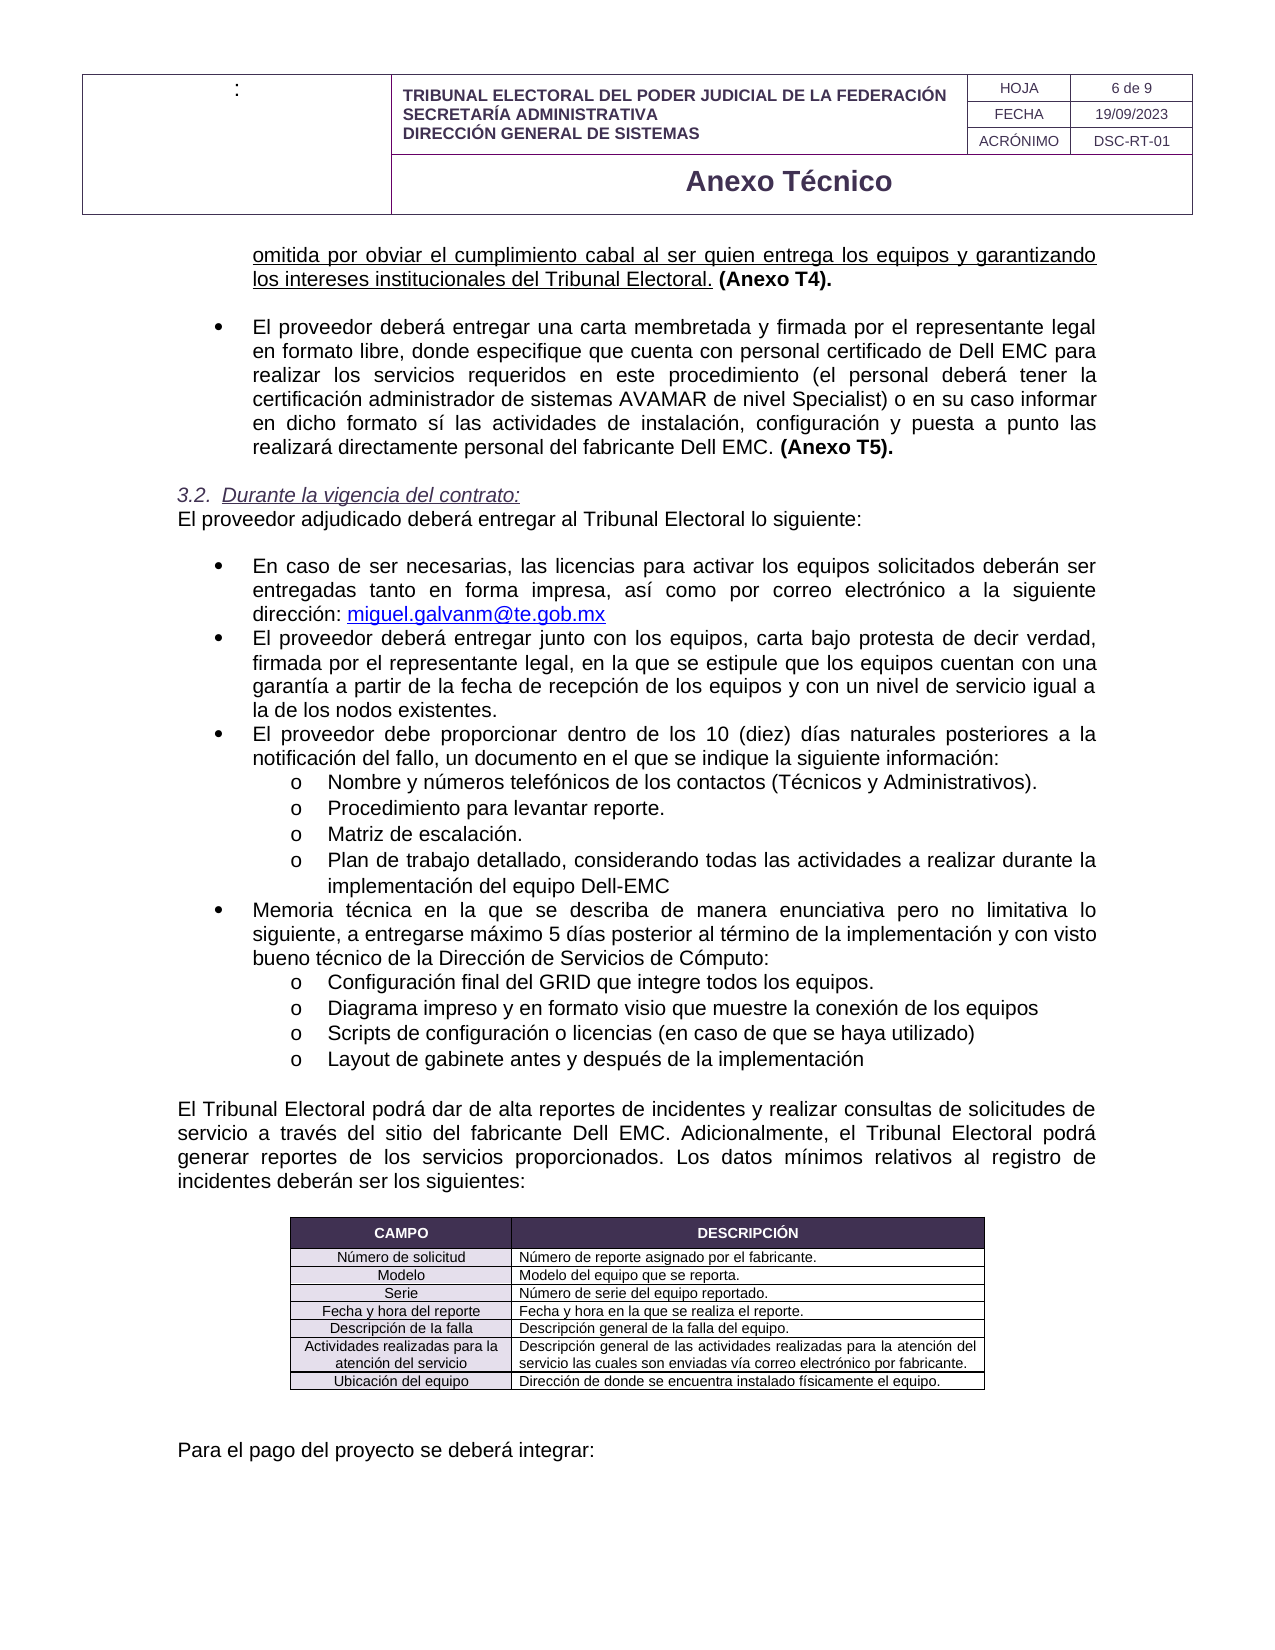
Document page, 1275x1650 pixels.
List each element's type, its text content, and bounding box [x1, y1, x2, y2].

table_cell Dirección de donde se encuentra instalado físicamente el equipo. [512, 1373, 984, 1389]
table_cell Descripción de Ia falla [291, 1320, 511, 1337]
table_cell Fecha y hora del reporte [291, 1302, 511, 1319]
list Memoria técnica en la que se describa de manera enunciativa pero no limitativa lo siguiente, a entregarse máximo 5 días posterior al término de la implementación y con visto bueno técnico de la Dirección de Servicios de Cómputo: [215, 897, 1098, 969]
list El proveedor debe proporcionar dentro de los 10 (diez) días naturales posteriores a la notificación del fallo, un documento en el que se indique la siguiente información: [215, 722, 1098, 770]
table_cell Número de serie del equipo reportado. [512, 1285, 984, 1301]
list Scripts de configuración o licencias (en caso de que se haya utilizado) [290, 1021, 1098, 1047]
table_cell Modelo [291, 1267, 511, 1283]
list Procedimiento para levantar reporte. [290, 796, 1098, 822]
table_header CAMPO [291, 1218, 511, 1248]
table_cell Número de solicitud [291, 1249, 511, 1266]
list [215, 243, 1098, 291]
table_cell Ubicación del equipo [291, 1373, 511, 1389]
list Diagrama impreso y en formato visio que muestre la conexión de los equipos [290, 995, 1098, 1021]
text El proveedor adjudicado deberá entregar al Tribunal Electoral lo siguiente: [177, 506, 1098, 530]
text El Tribunal Electoral podrá dar de alta reportes de incidentes y realizar consultas de solicitudes de servicio a través del sitio del fabricante Dell EMC. Adicionalmente, el Tribunal Electoral podrá generar reportes de los servicios proporcionados. Los datos mínimos relativos al registro de incidentes deberán ser los siguientes: [177, 1097, 1098, 1193]
table_cell Descripción general de las actividades realizadas para la atención del servicio las cuales son enviadas vía correo electrónico por fabricante. [512, 1338, 984, 1371]
table_cell Número de reporte asignado por el fabricante. [512, 1249, 984, 1266]
table_header DESCRIPCIÓN [512, 1218, 984, 1248]
list El proveedor deberá entregar una carta membretada y firmada por el representante legal en formato libre, donde especifique que cuenta con personal certificado de Dell EMC para realizar los servicios requeridos en este procedimiento (el personal deberá tener la certificación administrador de sistemas AVAMAR de nivel Specialist) o en su caso informar en dicho formato sí las actividades de instalación, configuración y puesta a punto las realizará directamente personal del fabricante Dell EMC. (Anexo T5). [215, 314, 1098, 458]
table_cell Fecha y hora en la que se realiza el reporte. [512, 1302, 984, 1319]
table_cell Serie [291, 1285, 511, 1301]
table_cell Descripción general de la falla del equipo. [512, 1320, 984, 1337]
list Configuración final del GRID que integre todos los equipos. [290, 969, 1098, 995]
list El proveedor deberá entregar junto con los equipos, carta bajo protesta de decir verdad, firmada por el representante legal, en la que se estipule que los equipos cuentan con una garantía a partir de la fecha de recepción de los equipos y con un nivel de servicio igual a la de los nodos existentes. [215, 626, 1098, 722]
list Matriz de escalación. [290, 822, 1098, 848]
table_cell Actividades realizadas para la atención del servicio [291, 1338, 511, 1371]
list Layout de gabinete antes y después de la implementación [290, 1047, 1098, 1073]
subtitle Durante la vigencia del contrato: [177, 482, 1098, 506]
list Nombre y números telefónicos de los contactos (Técnicos y Administrativos). [290, 770, 1098, 796]
text Para el pago del proyecto se deberá integrar: [177, 1438, 1098, 1462]
list Plan de trabajo detallado, considerando todas las actividades a realizar durante la implementación del equipo Dell-EMC [290, 848, 1098, 897]
list En caso de ser necesarias, las licencias para activar los equipos solicitados deberán ser entregadas tanto en forma impresa, así como por correo electrónico a la siguiente dirección: miguel.galvanm@te.gob.mx [215, 554, 1098, 626]
table_cell Modelo del equipo que se reporta. [512, 1267, 984, 1283]
